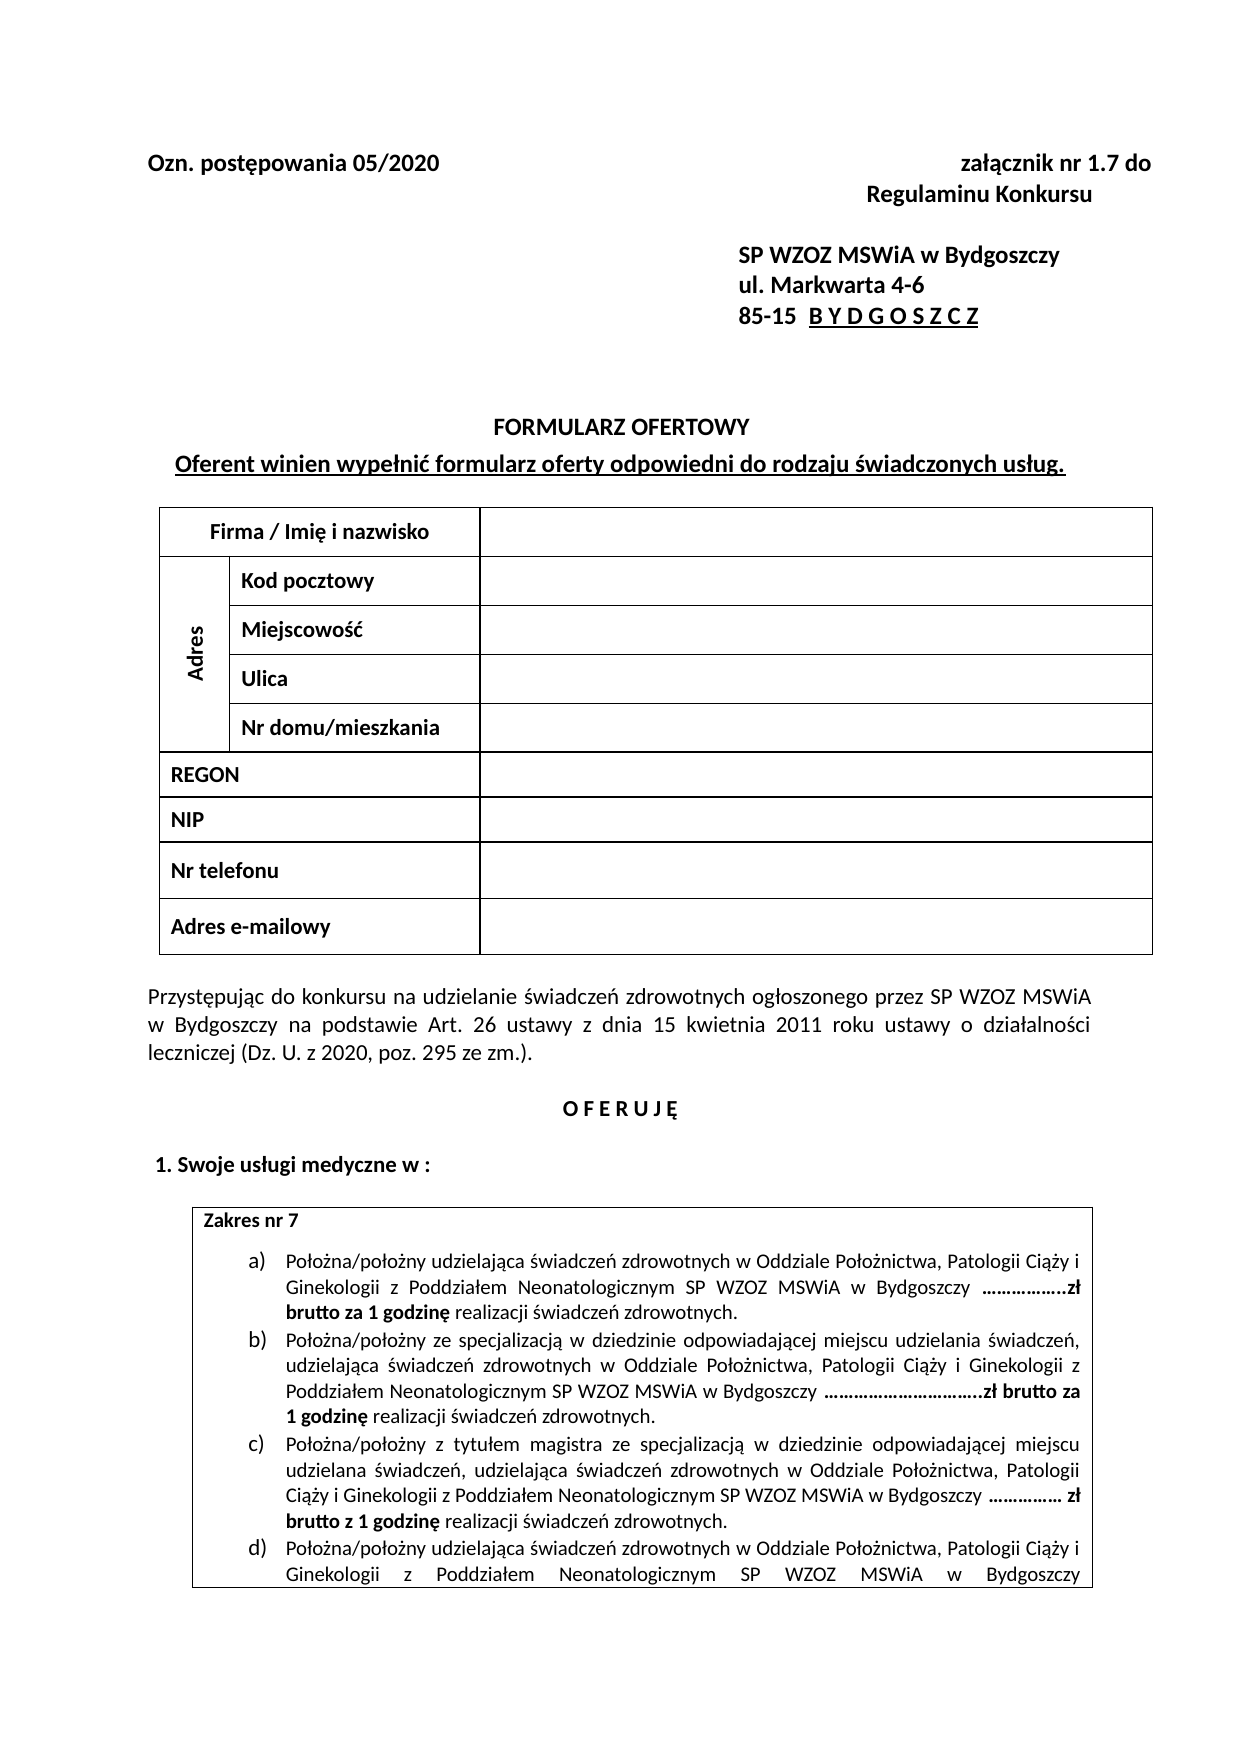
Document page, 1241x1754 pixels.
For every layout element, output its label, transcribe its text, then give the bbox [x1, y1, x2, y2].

table_cell [481, 606, 1152, 653]
text Ozn. postępowania 05/2020 załącznik nr 1.7 do [148, 148, 1093, 178]
subtitle FORMULARZ OFERTOWY [148, 411, 1095, 442]
table_cell Kod pocztowy [230, 557, 479, 604]
table_cell [481, 557, 1152, 604]
table_header Firma / Imię i nazwisko [160, 508, 479, 556]
table_cell Miejscowość [230, 606, 479, 653]
table_cell Ulica [230, 655, 479, 702]
text Oferent winien wypełnić formularz oferty odpowiedni do rodzaju świadczonych usług. [148, 448, 1093, 478]
table_cell NIP [160, 798, 479, 841]
text 1. Swoje usługi medyczne w : [154, 1151, 1093, 1179]
text ul. Markwarta 4-6 [738, 270, 1093, 300]
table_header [193, 1208, 1092, 1587]
table_header [481, 508, 1152, 556]
table_cell [481, 798, 1152, 841]
table_cell [481, 899, 1152, 953]
table_cell Adres e-mailowy [160, 899, 479, 953]
text SP WZOZ MSWiA w Bydgoszczy [738, 239, 1093, 270]
table_cell Nr domu/mieszkania [230, 704, 479, 751]
table_cell REGON [160, 753, 479, 796]
text Regulaminu Konkursu [148, 178, 1093, 209]
table_cell [481, 655, 1152, 702]
table_cell [481, 753, 1152, 796]
table_cell Adres [160, 557, 229, 751]
table_cell [481, 843, 1152, 897]
table_cell [481, 704, 1152, 751]
table_cell Nr telefonu [160, 843, 479, 897]
text O F E R U J Ę [148, 1094, 1093, 1123]
list B Y D G O S Z C Z [738, 300, 1093, 331]
text Przystępując do konkursu na udzielanie świadczeń zdrowotnych ogłoszonego przez SP WZOZ MSWiA w Bydgoszczy na podstawie Art. 26 ustawy z dnia 15 kwietnia 2011 roku ustawy o działalności leczniczej (Dz. U. z 2020, poz. 295 ze zm.). [148, 982, 1093, 1067]
